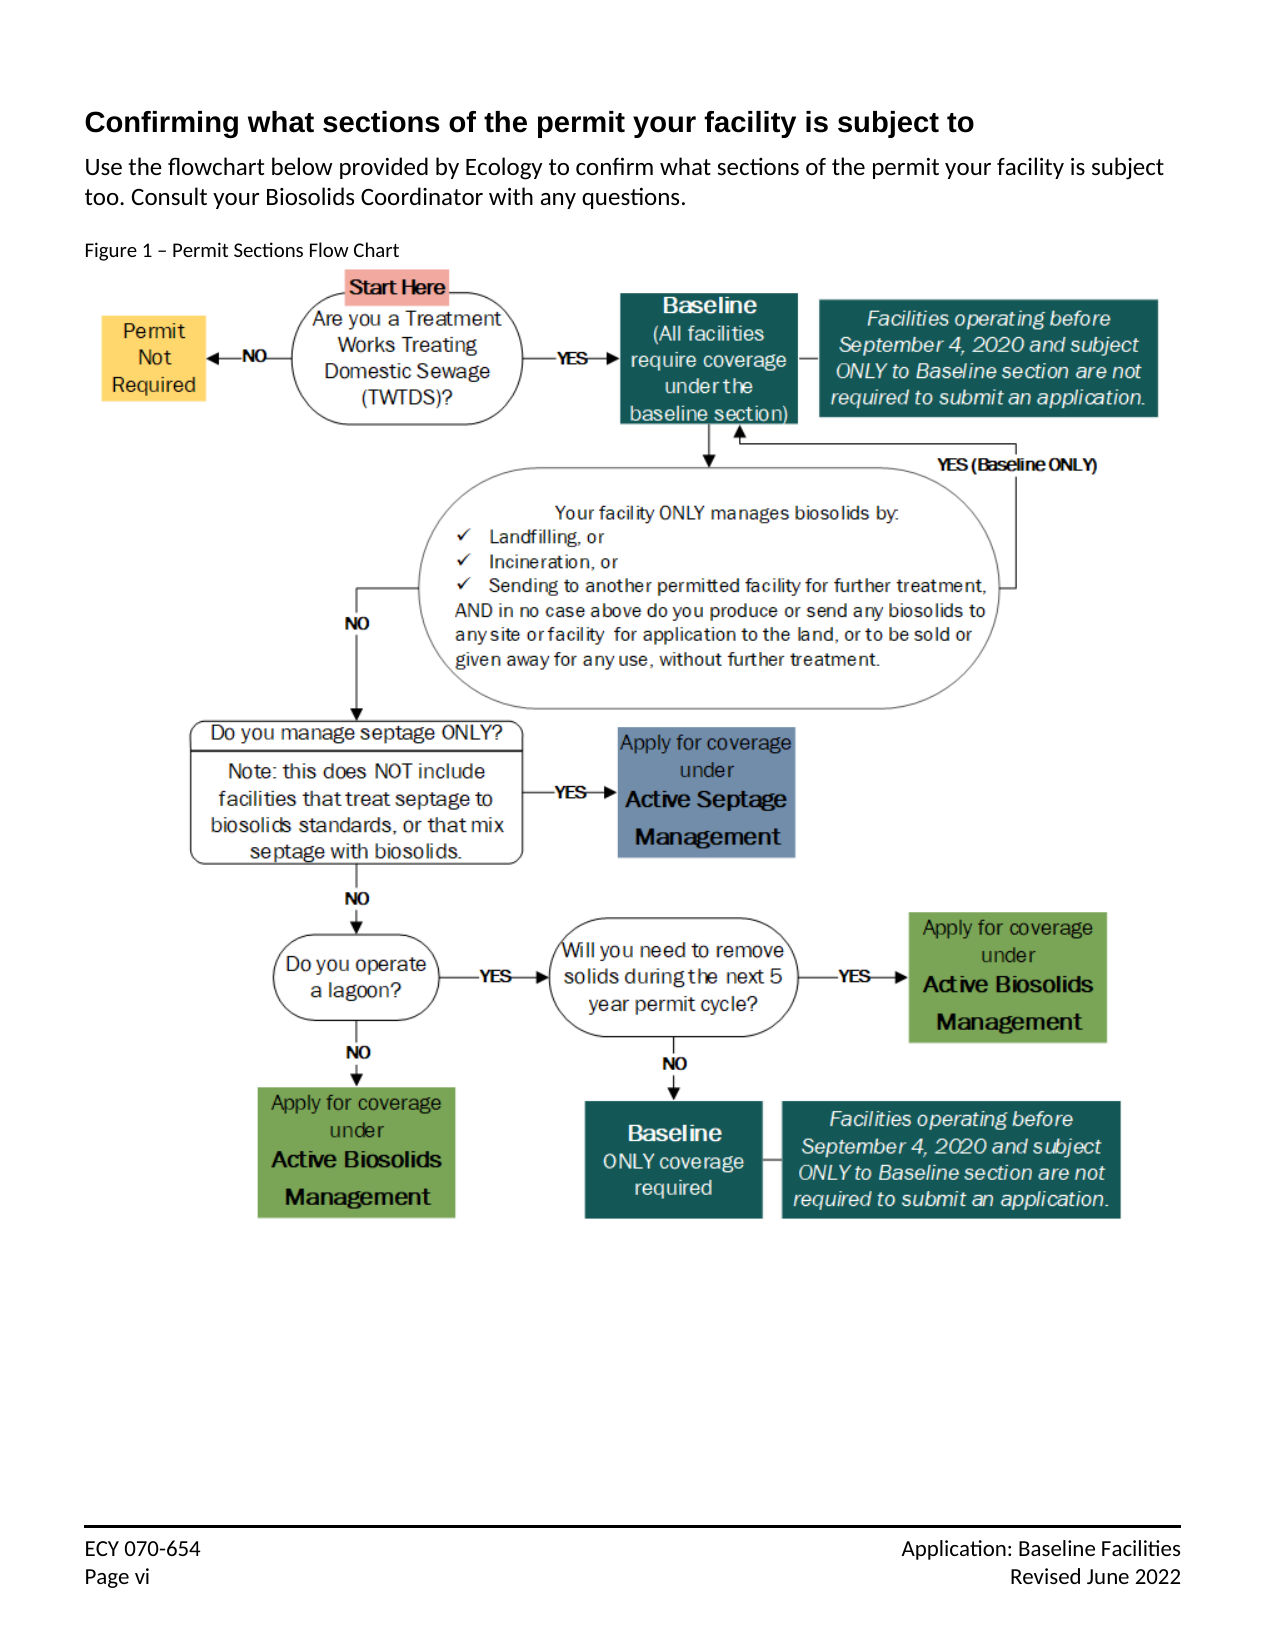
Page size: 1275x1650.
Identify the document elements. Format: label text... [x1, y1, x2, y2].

text Figure 1 – Permit Sections Flow Chart [84, 237, 1181, 262]
subtitle Confirming what sections of the permit your facility is subject to [84, 105, 1181, 138]
picture [84, 262, 1182, 1240]
text Use the flowchart below provided by Ecology to confirm what sections of the permit your facility is subject too. Consult your Biosolids Coordinator with any questions. [84, 151, 1181, 212]
